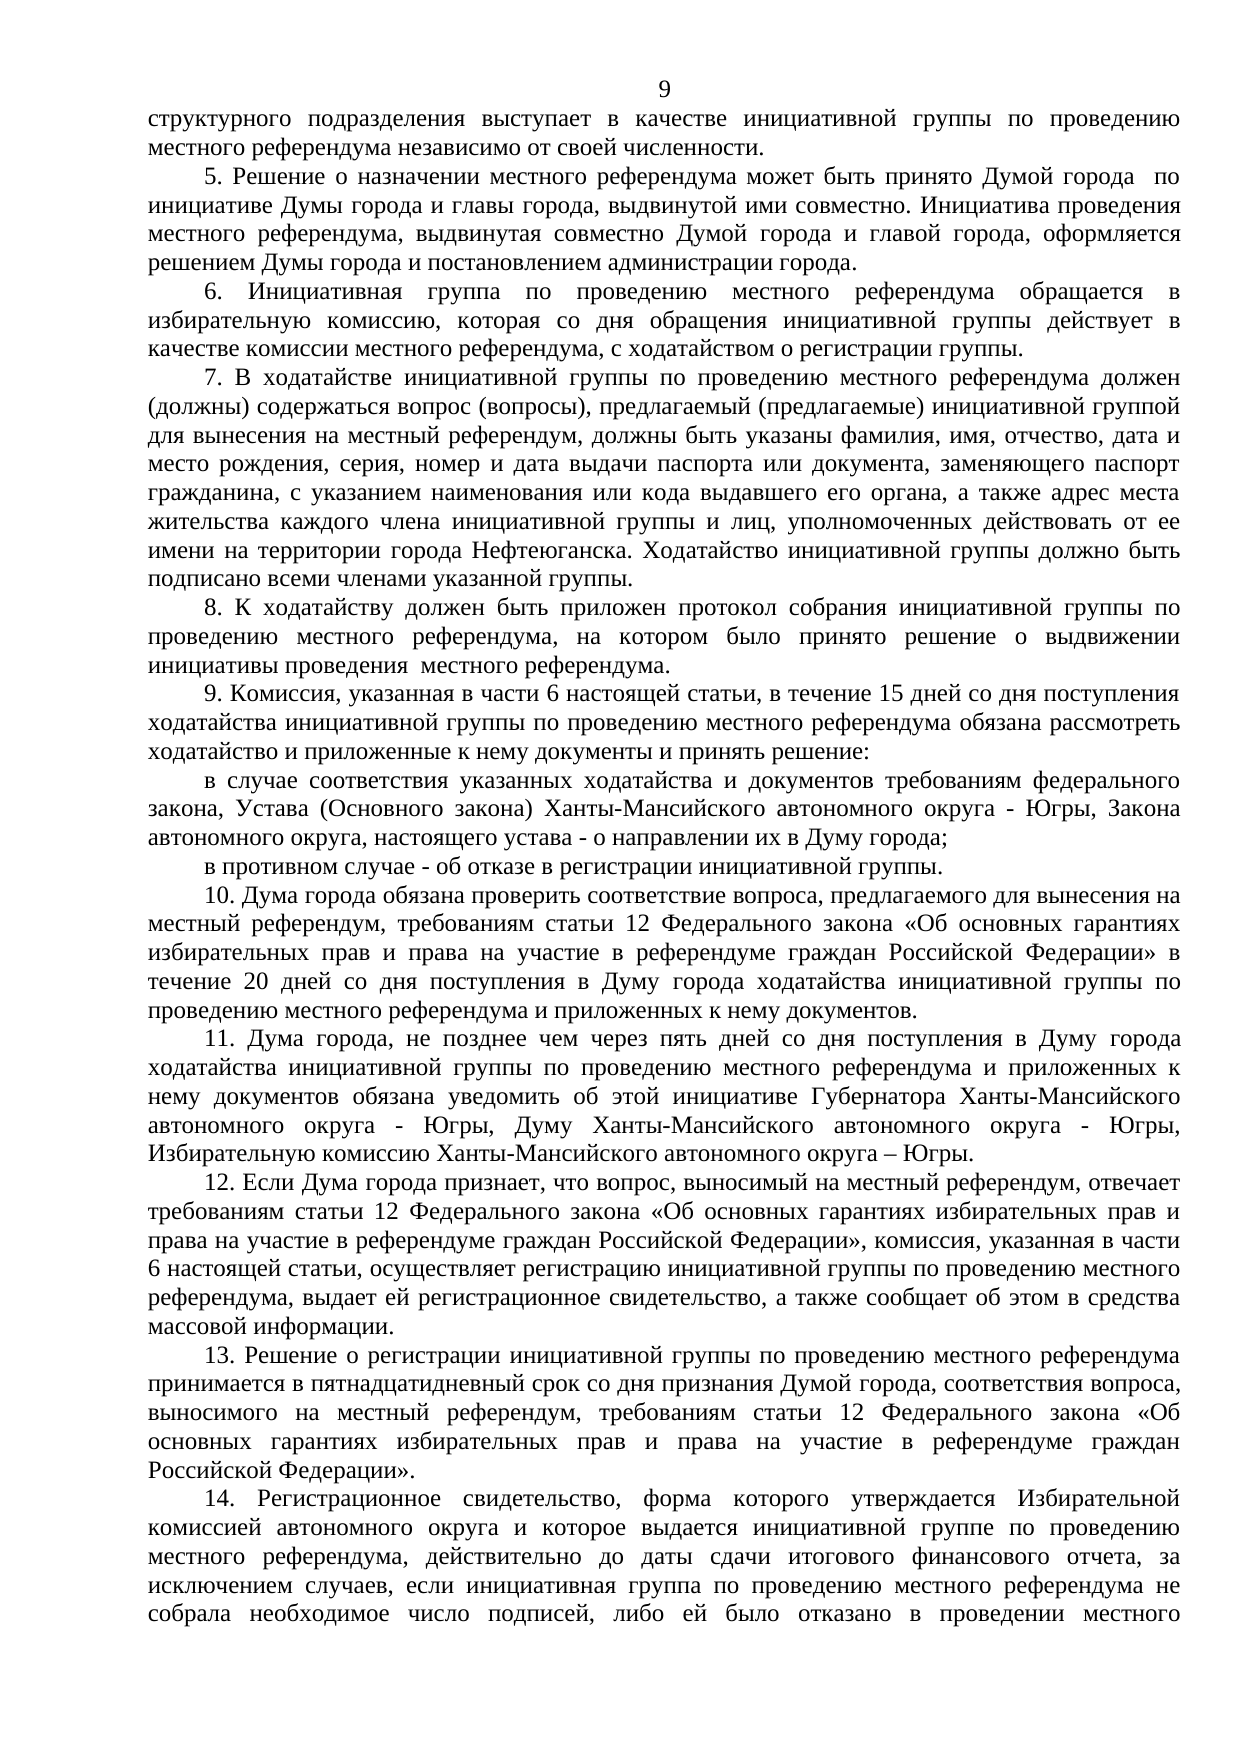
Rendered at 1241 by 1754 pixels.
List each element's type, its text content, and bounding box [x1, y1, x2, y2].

text 9. Комиссия, указанная в части 6 настоящей статьи, в течение 15 дней со дня поступления ходатайства инициативной группы по проведению местного референдума обязана рассмотреть ходатайство и приложенные к нему документы и принять решение: [148, 678, 1181, 765]
text 12. Если Дума города признает, что вопрос, выносимый на местный референдум, отвечает требованиям статьи 12 Федерального закона «Об основных гарантиях избирательных прав и права на участие в референдуме граждан Российской Федерации», комиссия, указанная в части 6 настоящей статьи, осуществляет регистрацию инициативной группы по проведению местного референдума, выдает ей регистрационное свидетельство, а также сообщает об этом в средства массовой информации. [148, 1167, 1181, 1340]
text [148, 103, 1181, 161]
text в противном случае - об отказе в регистрации инициативной группы. [148, 851, 1181, 880]
text 6. Инициативная группа по проведению местного референдума обращается в избирательную комиссию, которая со дня обращения инициативной группы действует в качестве комиссии местного референдума, с ходатайством о регистрации группы. [148, 276, 1181, 362]
text в случае соответствия указанных ходатайства и документов требованиям федерального закона, Устава (Основного закона) Ханты-Мансийского автономного округа - Югры, Закона автономного округа, настоящего устава - о направлении их в Думу города; [148, 765, 1181, 851]
text 7. В ходатайстве инициативной группы по проведению местного референдума должен (должны) содержаться вопрос (вопросы), предлагаемый (предлагаемые) инициативной группой для вынесения на местный референдум, должны быть указаны фамилия, имя, отчество, дата и место рождения, серия, номер и дата выдачи паспорта или документа, заменяющего паспорт гражданина, с указанием наименования или кода выдавшего его органа, а также адрес места жительства каждого члена инициативной группы и лиц, уполномоченных действовать от ее имени на территории города Нефтеюганска. Ходатайство инициативной группы должно быть подписано всеми членами указанной группы. [148, 362, 1181, 592]
text 5. Решение о назначении местного референдума может быть принято Думой города по инициативе Думы города и главы города, выдвинутой ими совместно. Инициатива проведения местного референдума, выдвинутая совместно Думой города и главой города, оформляется решением Думы города и постановлением администрации города. [148, 161, 1181, 276]
text 10. Дума города обязана проверить соответствие вопроса, предлагаемого для вынесения на местный референдум, требованиям статьи 12 Федерального закона «Об основных гарантиях избирательных прав и права на участие в референдуме граждан Российской Федерации» в течение 20 дней со дня поступления в Думу города ходатайства инициативной группы по проведению местного референдума и приложенных к нему документов. [148, 880, 1181, 1023]
text 11. Дума города, не позднее чем через пять дней со дня поступления в Думу города ходатайства инициативной группы по проведению местного референдума и приложенных к нему документов обязана уведомить об этой инициативе Губернатора Ханты-Мансийского автономного округа - Югры, Думу Ханты-Мансийского автономного округа - Югры, Избирательную комиссию Ханты-Мансийского автономного округа – Югры. [148, 1023, 1181, 1167]
text 13. Решение о регистрации инициативной группы по проведению местного референдума принимается в пятнадцатидневный срок со дня признания Думой города, соответствия вопроса, выносимого на местный референдум, требованиям статьи 12 Федерального закона «Об основных гарантиях избирательных прав и права на участие в референдуме граждан Российской Федерации». [148, 1340, 1181, 1483]
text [148, 1483, 1181, 1627]
text 8. К ходатайству должен быть приложен протокол собрания инициативной группы по проведению местного референдума, на котором было принято решение о выдвижении инициативы проведения местного референдума. [148, 592, 1181, 678]
